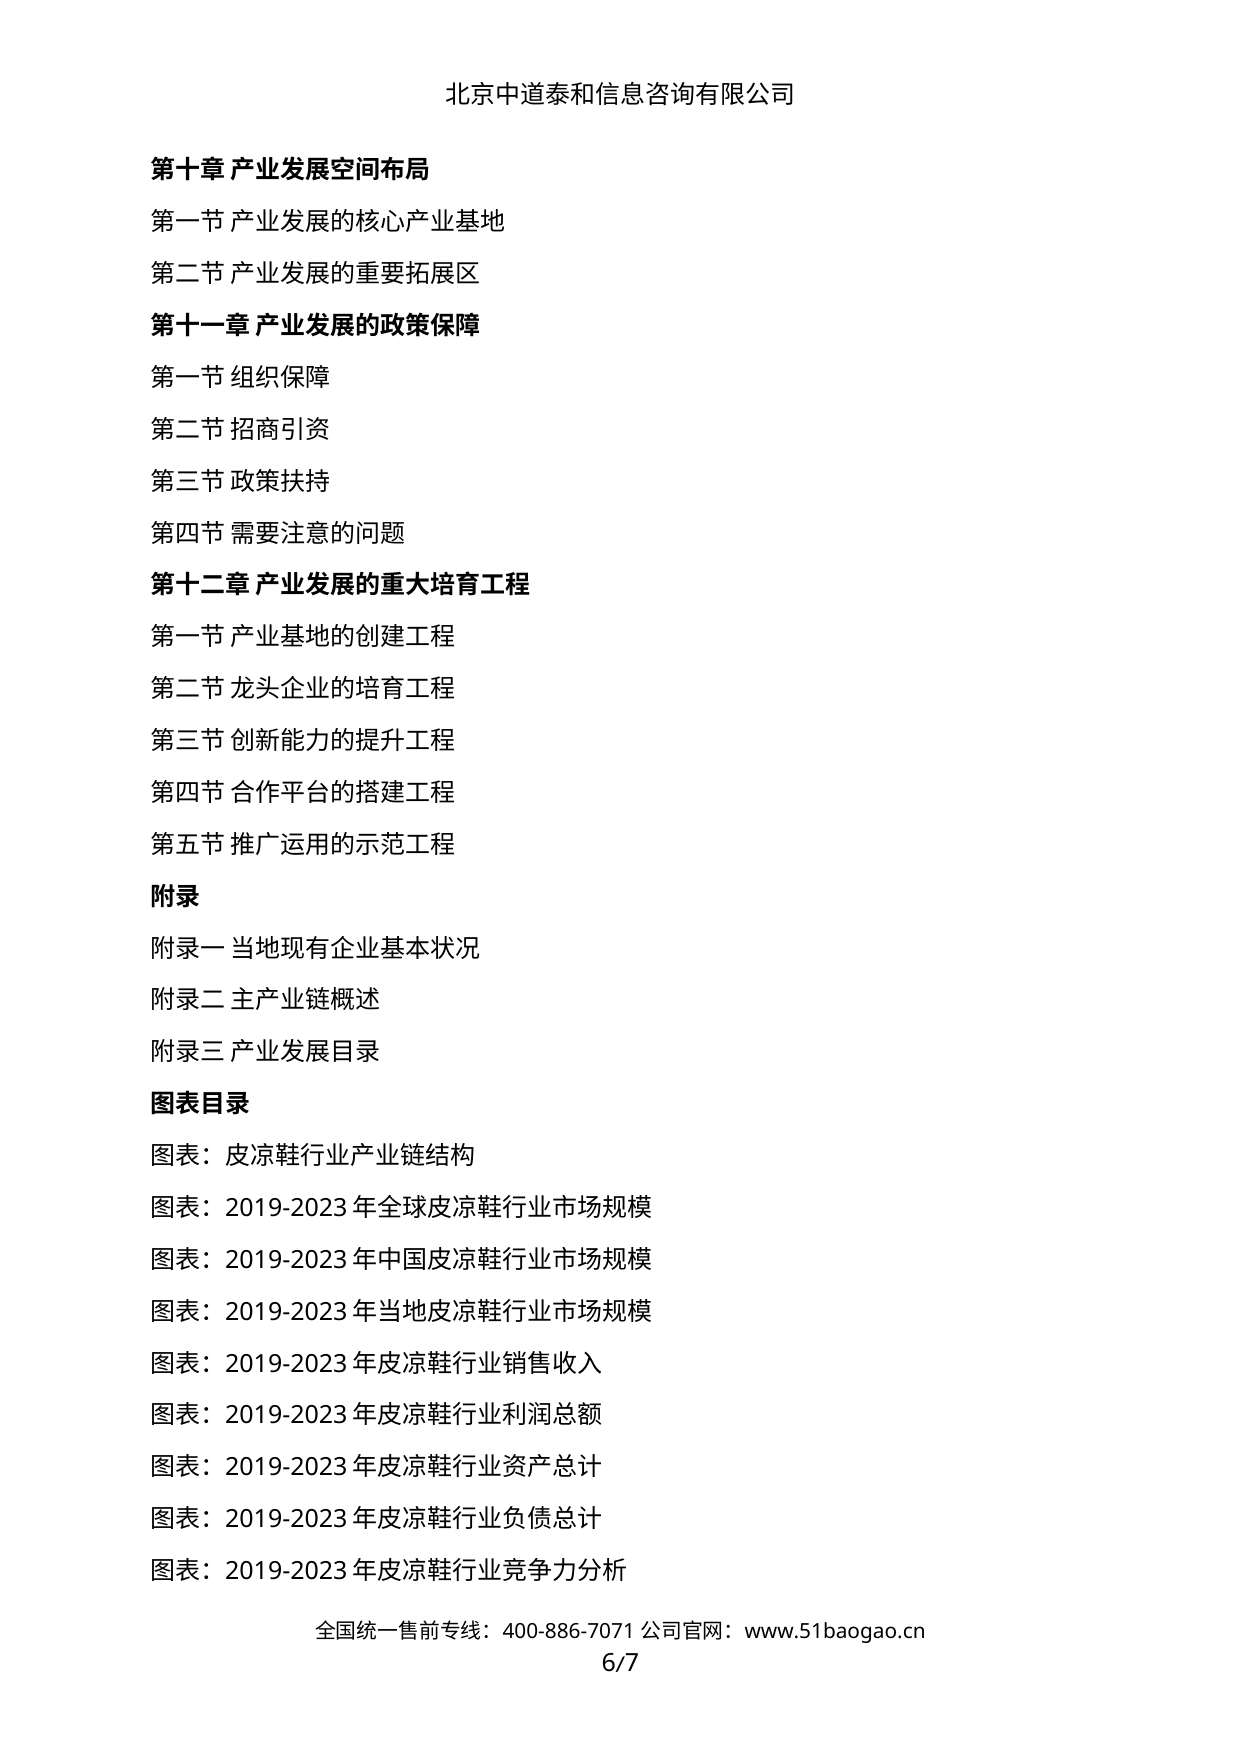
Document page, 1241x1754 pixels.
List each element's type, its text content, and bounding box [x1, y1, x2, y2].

text 第十二章 产业发展的重大培育工程 [150, 565, 1090, 601]
text 图表：2019-2023年皮凉鞋行业资产总计 [150, 1447, 1090, 1483]
text 第十一章 产业发展的政策保障 [150, 306, 1090, 342]
text 附录三 产业发展目录 [150, 1032, 1090, 1068]
text 图表：皮凉鞋行业产业链结构 [150, 1136, 1090, 1172]
text 图表：2019-2023年皮凉鞋行业销售收入 [150, 1343, 1090, 1379]
text 第五节 推广运用的示范工程 [150, 824, 1090, 861]
text 图表目录 [150, 1084, 1090, 1120]
text 图表：2019-2023年皮凉鞋行业负债总计 [150, 1499, 1090, 1535]
text 第一节 产业基地的创建工程 [150, 617, 1090, 653]
text 第一节 产业发展的核心产业基地 [150, 202, 1090, 238]
text 第二节 产业发展的重要拓展区 [150, 254, 1090, 290]
text 第三节 政策扶持 [150, 461, 1090, 497]
text 第四节 合作平台的搭建工程 [150, 772, 1090, 809]
text 附录一 当地现有企业基本状况 [150, 928, 1090, 964]
text 第二节 招商引资 [150, 409, 1090, 446]
text 附录二 主产业链概述 [150, 980, 1090, 1016]
text 第四节 需要注意的问题 [150, 513, 1090, 549]
text 第三节 创新能力的提升工程 [150, 721, 1090, 757]
text 图表：2019-2023年皮凉鞋行业利润总额 [150, 1395, 1090, 1431]
text 图表：2019-2023年中国皮凉鞋行业市场规模 [150, 1239, 1090, 1276]
text 第二节 龙头企业的培育工程 [150, 669, 1090, 705]
text 第十章 产业发展空间布局 [150, 150, 1090, 186]
text 第一节 组织保障 [150, 357, 1090, 394]
text 图表：2019-2023年全球皮凉鞋行业市场规模 [150, 1187, 1090, 1224]
text 附录 [150, 876, 1090, 912]
text 图表：2019-2023年当地皮凉鞋行业市场规模 [150, 1291, 1090, 1327]
text 图表：2019-2023年皮凉鞋行业竞争力分析 [150, 1551, 1090, 1587]
